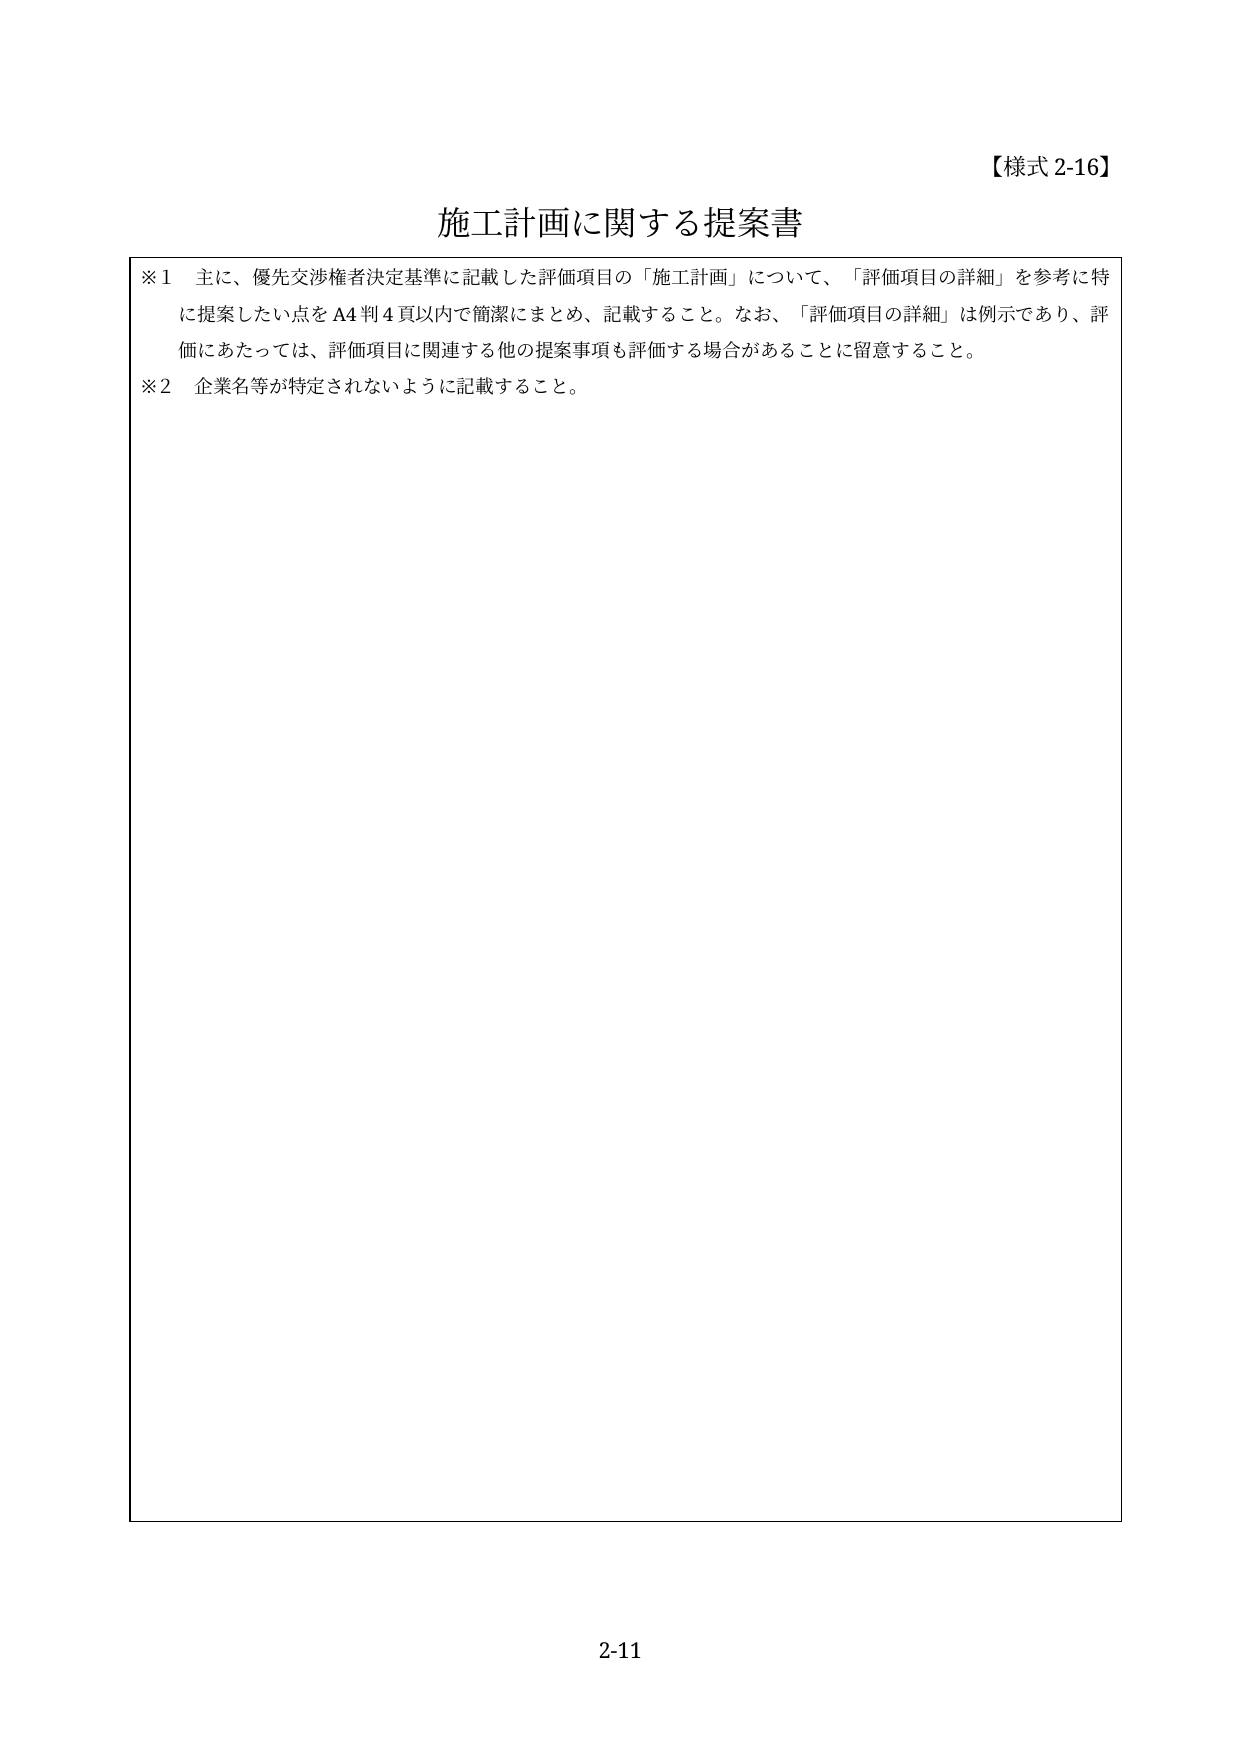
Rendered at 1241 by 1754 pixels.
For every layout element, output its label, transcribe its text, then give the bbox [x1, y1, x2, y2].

text 【様式2-16】 [118, 148, 1122, 184]
table_header ※１ 主に、優先交渉権者決定基準に記載した評価項目の「施工計画」について、「評価項目の詳細」を参考に特に提案したい点をA4判4頁以内で簡潔にまとめ、記載すること。なお、「評価項目の詳細」は例示であり、評価にあたっては、評価項目に関連する他の提案事項も評価する場合があることに留意すること。 ※２ 企業名等が特定されないように記載すること。 [131, 258, 1121, 1521]
title 施工計画に関する提案書 [118, 184, 1122, 257]
